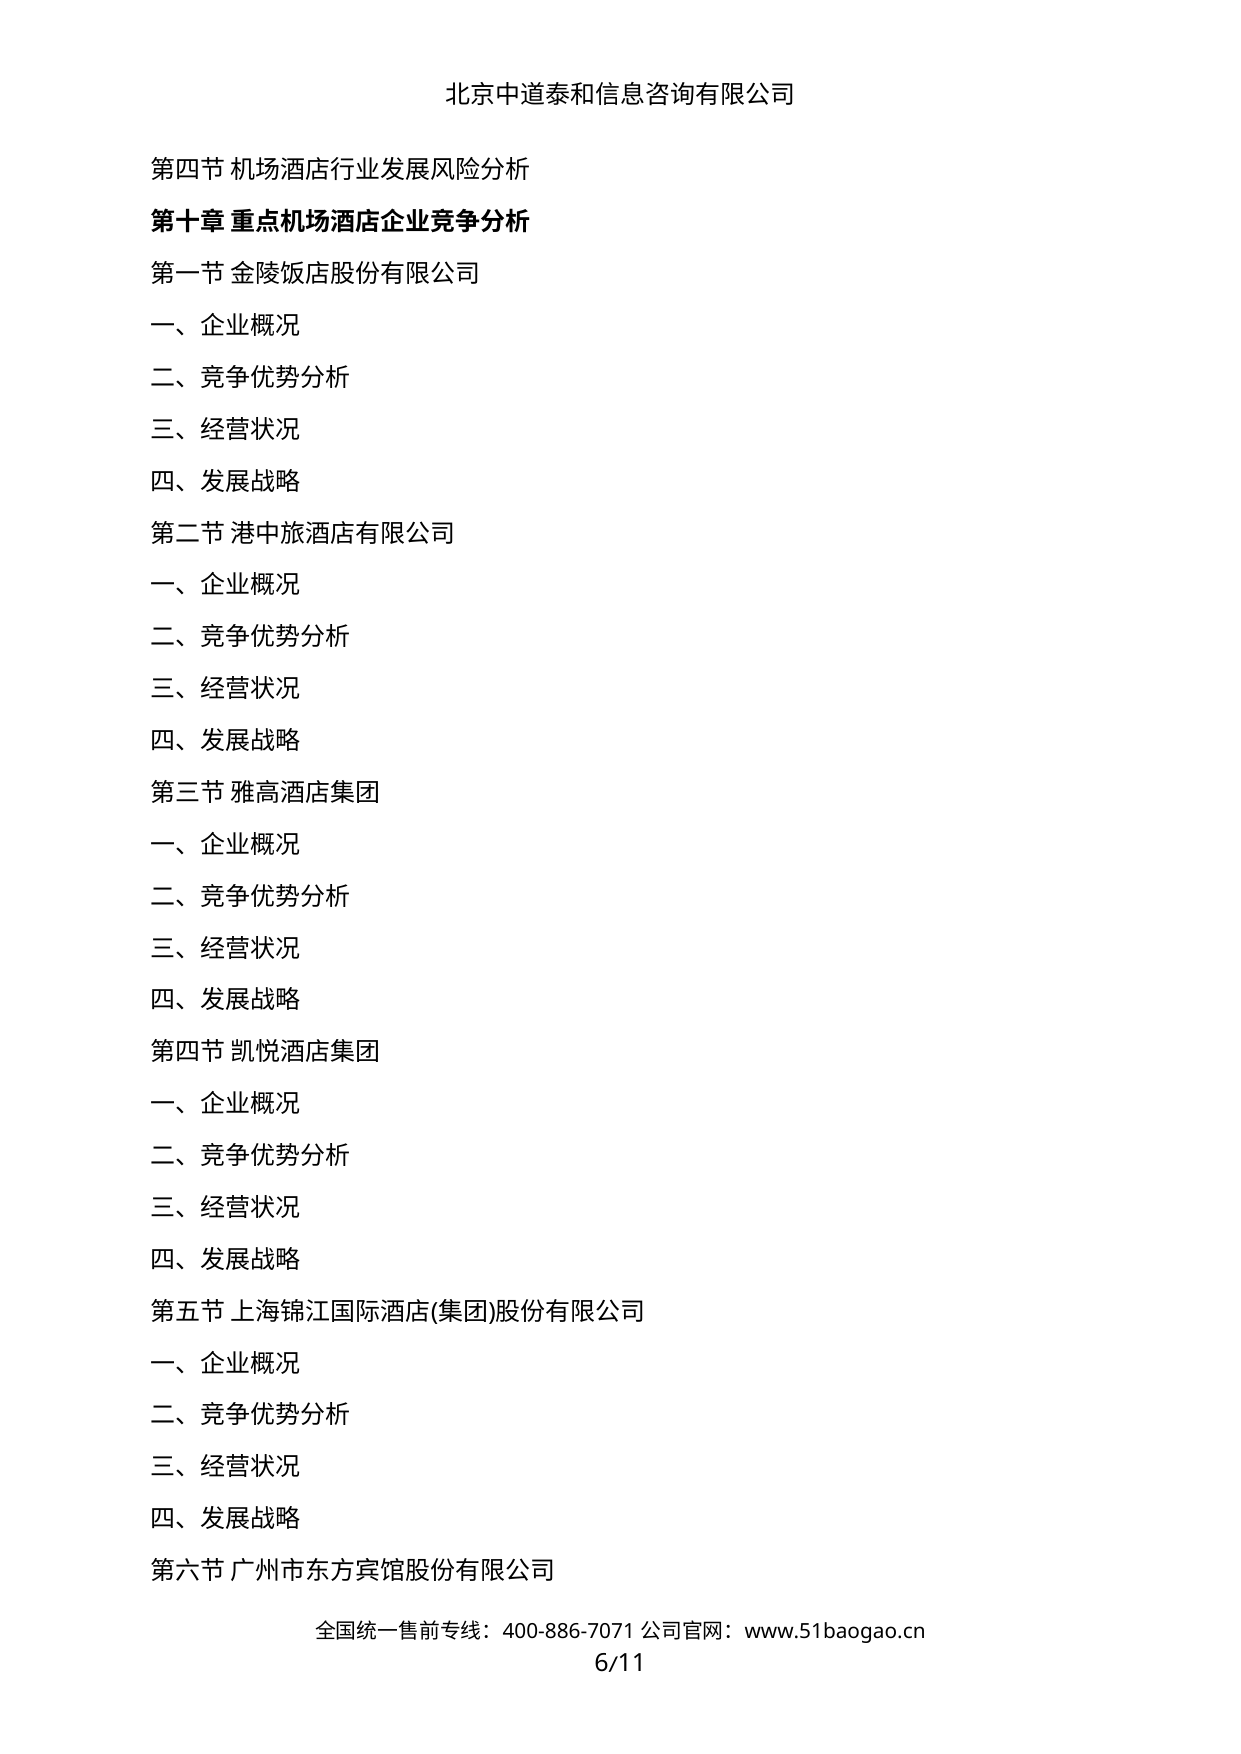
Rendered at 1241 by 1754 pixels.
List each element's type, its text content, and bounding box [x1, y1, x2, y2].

text 二、竞争优势分析 [150, 1395, 1090, 1431]
text 一、企业概况 [150, 1084, 1090, 1120]
text 第二节 港中旅酒店有限公司 [150, 513, 1090, 549]
text 第六节 广州市东方宾馆股份有限公司 [150, 1551, 1090, 1587]
text 一、企业概况 [150, 306, 1090, 342]
text 第四节 凯悦酒店集团 [150, 1032, 1090, 1068]
text 二、竞争优势分析 [150, 1136, 1090, 1172]
text 四、发展战略 [150, 1499, 1090, 1535]
text 四、发展战略 [150, 1239, 1090, 1276]
text 一、企业概况 [150, 565, 1090, 601]
text 第十章 重点机场酒店企业竞争分析 [150, 202, 1090, 238]
text 三、经营状况 [150, 1187, 1090, 1224]
text 二、竞争优势分析 [150, 357, 1090, 394]
text 四、发展战略 [150, 461, 1090, 497]
text 第五节 上海锦江国际酒店(集团)股份有限公司 [150, 1291, 1090, 1327]
text 三、经营状况 [150, 669, 1090, 705]
text 二、竞争优势分析 [150, 617, 1090, 653]
text 一、企业概况 [150, 1343, 1090, 1379]
text 四、发展战略 [150, 721, 1090, 757]
text 第四节 机场酒店行业发展风险分析 [150, 150, 1090, 186]
text 三、经营状况 [150, 409, 1090, 446]
text 一、企业概况 [150, 824, 1090, 861]
text 三、经营状况 [150, 1447, 1090, 1483]
text 第三节 雅高酒店集团 [150, 772, 1090, 809]
text 二、竞争优势分析 [150, 876, 1090, 912]
text 第一节 金陵饭店股份有限公司 [150, 254, 1090, 290]
text 四、发展战略 [150, 980, 1090, 1016]
text 三、经营状况 [150, 928, 1090, 964]
